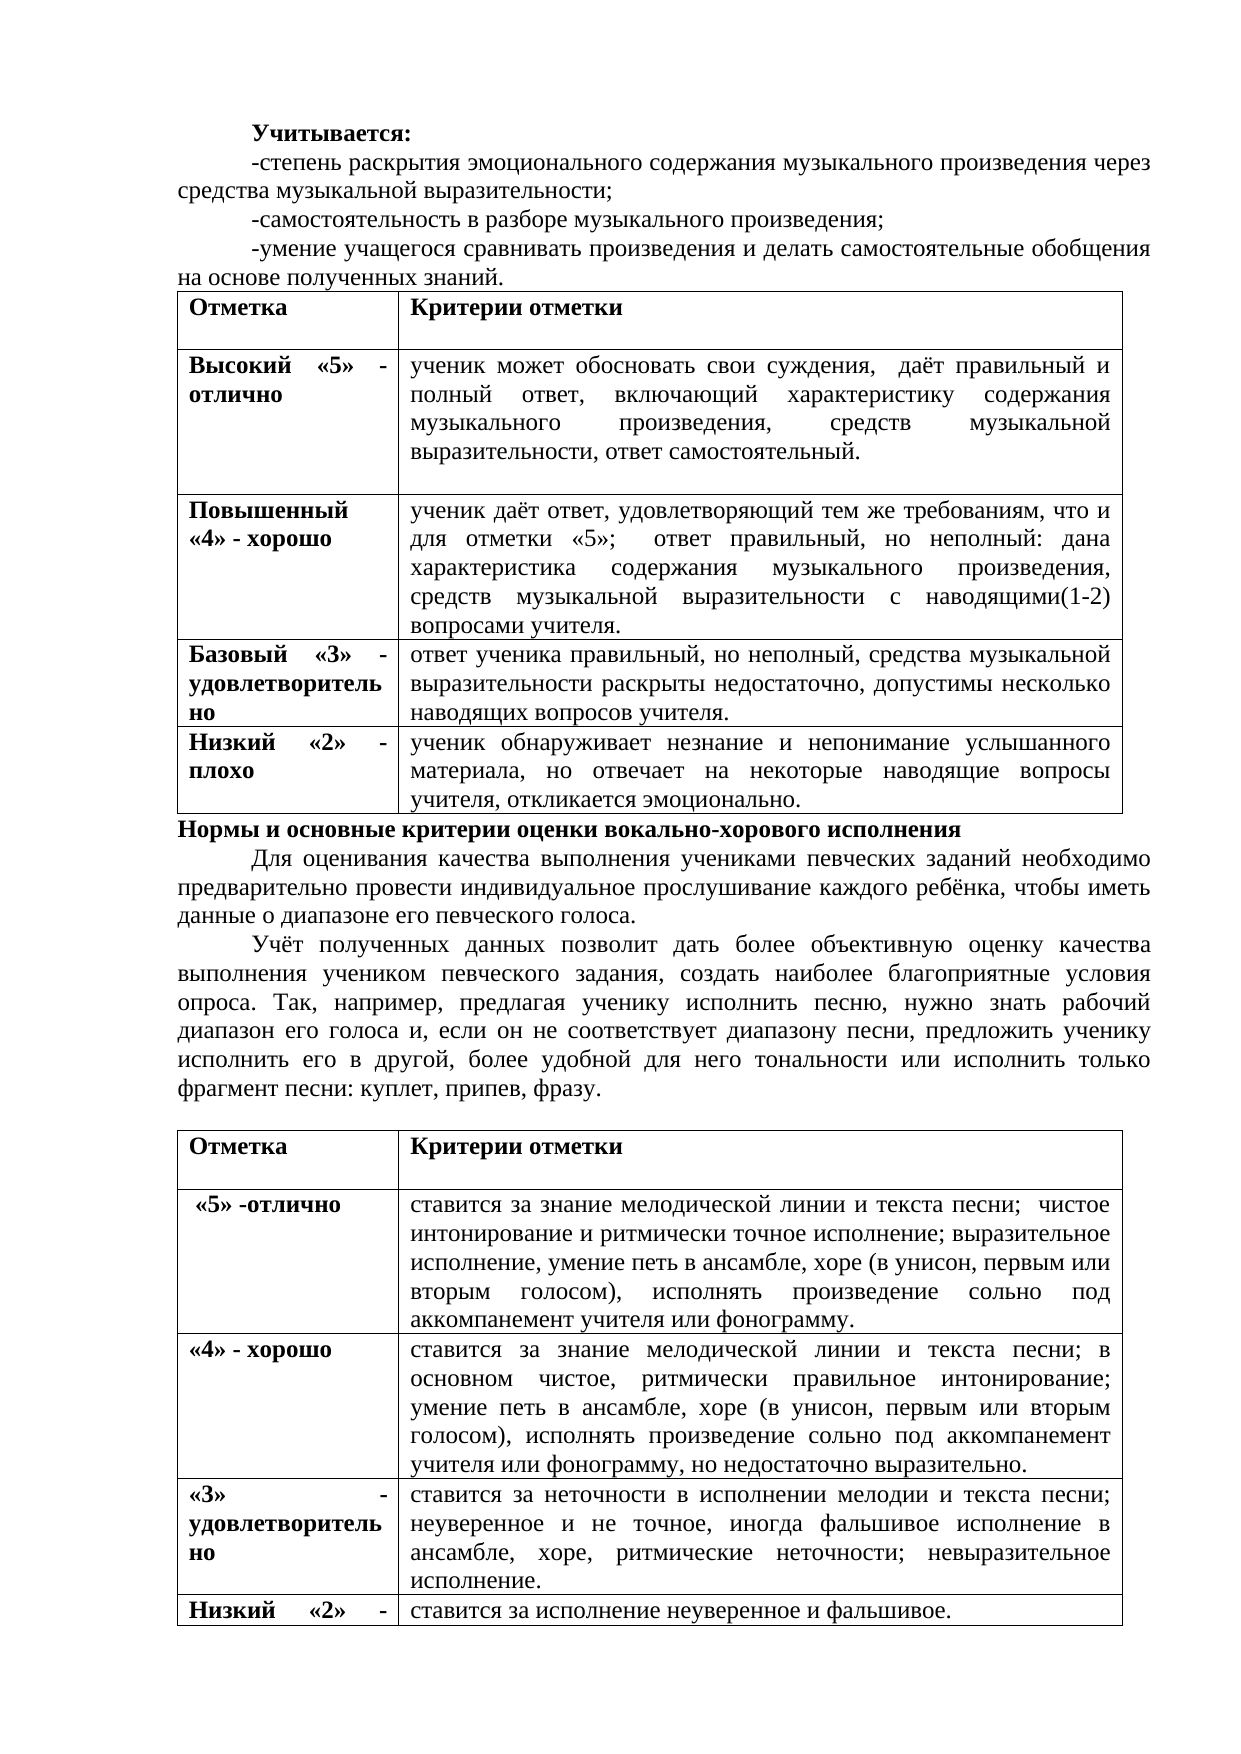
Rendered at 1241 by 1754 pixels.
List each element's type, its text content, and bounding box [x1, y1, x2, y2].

text -степень раскрытия эмоционального содержания музыкального произведения через средства музыкальной выразительности; [177, 147, 1152, 204]
text Для оценивания качества выполнения учениками певческих заданий необходимо предварительно провести индивидуальное прослушивание каждого ребёнка, чтобы иметь данные о диапазоне его певческого голоса. [177, 843, 1152, 929]
table_cell ставится за знание мелодической линии и текста песни; в основном чистое, ритмически правильное интонирование; умение петь в ансамбле, хоре (в унисон, первым или вторым голосом), исполнять произведение сольно под аккомпанемент учителя или фонограмму, но недостаточно выразительно. [399, 1334, 1122, 1478]
table_cell Базовый «3» - удовлетворительно [178, 640, 398, 726]
text Учитывается: [177, 118, 1152, 147]
text -умение учащегося сравнивать произведения и делать самостоятельные обобщения на основе полученных знаний. [177, 233, 1152, 291]
table_cell ставится за знание мелодической линии и текста песни; чистое интонирование и ритмически точное исполнение; выразительное исполнение, умение петь в ансамбле, хоре (в унисон, первым или вторым голосом), исполнять произведение сольно под аккомпанемент учителя или фонограмму. [399, 1190, 1122, 1333]
table_cell ученик может обосновать свои суждения, даёт правильный и полный ответ, включающий характеристику содержания музыкального произведения, средств музыкальной выразительности, ответ самостоятельный. [399, 350, 1122, 494]
text -самостоятельность в разборе музыкального произведения; [177, 204, 1152, 233]
table_cell ученик даёт ответ, удовлетворяющий тем же требованиям, что и для отметки «5»; ответ правильный, но неполный: дана характеристика содержания музыкального произведения, средств музыкальной выразительности с наводящими(1-2) вопросами учителя. [399, 495, 1122, 638]
text Учёт полученных данных позволит дать более объективную оценку качества выполнения учеником певческого задания, создать наиболее благоприятные условия опроса. Так, например, предлагая ученику исполнить песню, нужно знать рабочий диапазон его голоса и, если он не соответствует диапазону песни, предложить ученику исполнить его в другой, более удобной для него тональности или исполнить только фрагмент песни: куплет, припев, фразу. [177, 929, 1152, 1102]
table_cell Низкий «2» - плохо [178, 1595, 398, 1625]
table_cell «5» -отлично [178, 1190, 398, 1333]
table_cell ставится за неточности в исполнении мелодии и текста песни; неуверенное и не точное, иногда фальшивое исполнение в ансамбле, хоре, ритмические неточности; невыразительное исполнение. [399, 1479, 1122, 1594]
table_cell ответ ученика правильный, но неполный, средства музыкальной выразительности раскрыты недостаточно, допустимы несколько наводящих вопросов учителя. [399, 640, 1122, 726]
table_cell Повышенный «4» - хорошо [178, 495, 398, 638]
text Нормы и основные критерии оценки вокально-хорового исполнения [177, 814, 1152, 843]
table_cell ученик обнаруживает незнание и непонимание услышанного материала, но отвечает на некоторые наводящие вопросы учителя, откликается эмоционально. [399, 727, 1122, 813]
table_cell «4» - хорошо [178, 1334, 398, 1478]
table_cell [399, 1595, 1122, 1625]
table_header Критерии отметки [399, 292, 1122, 349]
table_cell «3» - удовлетворительно [178, 1479, 398, 1594]
table_cell Высокий «5» -отлично [178, 350, 398, 494]
table_header Критерии отметки [399, 1131, 1122, 1188]
table_header Отметка [178, 292, 398, 349]
table_header Отметка [178, 1131, 398, 1188]
table_cell Низкий «2» - плохо [178, 727, 398, 813]
